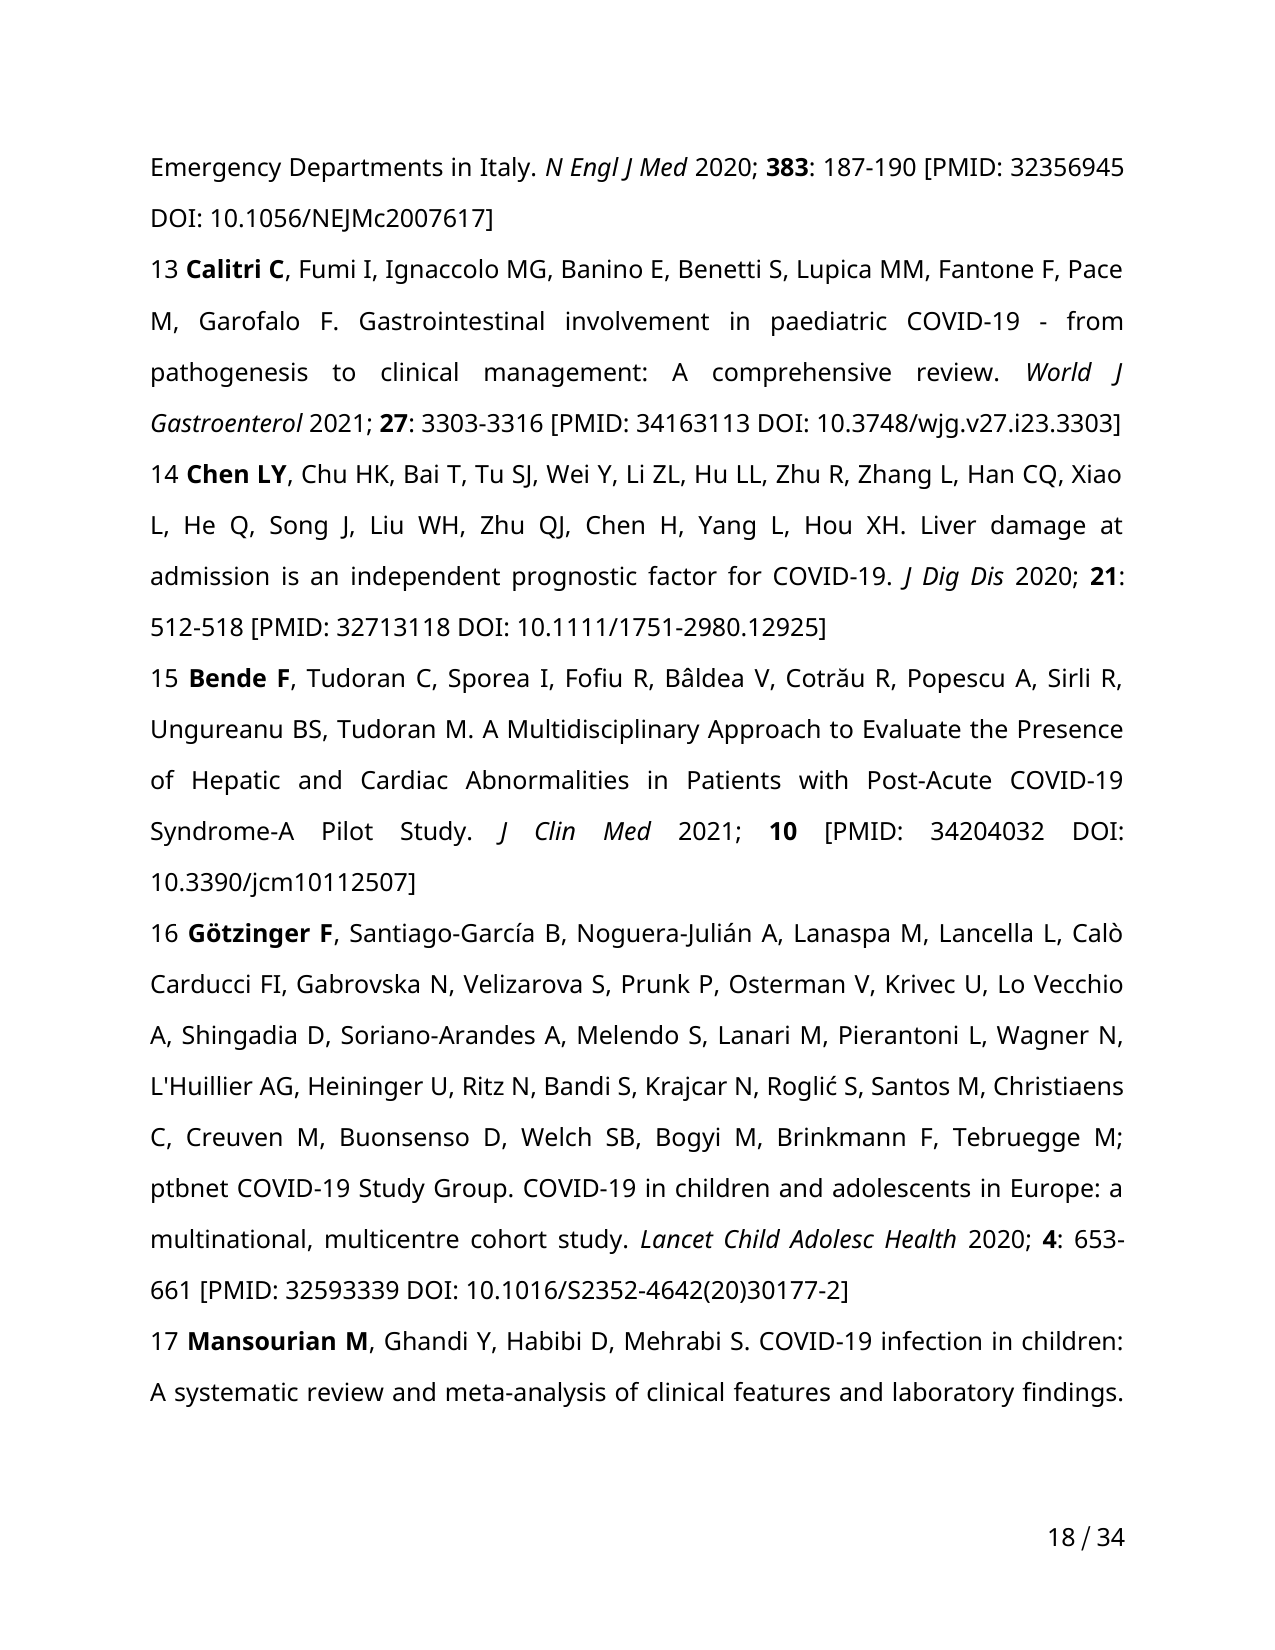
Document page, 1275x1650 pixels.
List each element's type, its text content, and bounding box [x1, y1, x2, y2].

text 16 Götzinger F, Santiago-García B, Noguera-Julián A, Lanaspa M, Lancella L, Calò Carducci FI, Gabrovska N, Velizarova S, Prunk P, Osterman V, Krivec U, Lo Vecchio A, Shingadia D, Soriano-Arandes A, Melendo S, Lanari M, Pierantoni L, Wagner N, L'Huillier AG, Heininger U, Ritz N, Bandi S, Krajcar N, Roglić S, Santos M, Christiaens C, Creuven M, Buonsenso D, Welch SB, Bogyi M, Brinkmann F, Tebruegge M; ptbnet COVID-19 Study Group. COVID-19 in children and adolescents in Europe: a multinational, multicentre cohort study. Lancet Child Adolesc Health 2020; 4: 653-661 [PMID: 32593339 DOI: 10.1016/S2352-4642(20)30177-2] [150, 916, 1125, 1307]
text 15 Bende F, Tudoran C, Sporea I, Fofiu R, Bâldea V, Cotrău R, Popescu A, Sirli R, Ungureanu BS, Tudoran M. A Multidisciplinary Approach to Evaluate the Presence of Hepatic and Cardiac Abnormalities in Patients with Post-Acute COVID-19 Syndrome-A Pilot Study. J Clin Med 2021; 10 [PMID: 34204032 DOI: 10.3390/jcm10112507] [150, 660, 1125, 899]
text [150, 1324, 1125, 1409]
text 13 Calitri C, Fumi I, Ignaccolo MG, Banino E, Benetti S, Lupica MM, Fantone F, Pace M, Garofalo F. Gastrointestinal involvement in paediatric COVID-19 - from pathogenesis to clinical management: A comprehensive review. World J Gastroenterol 2021; 27: 3303-3316 [PMID: 34163113 DOI: 10.3748/wjg.v27.i23.3303] [150, 252, 1125, 439]
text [150, 150, 1125, 235]
text 14 Chen LY, Chu HK, Bai T, Tu SJ, Wei Y, Li ZL, Hu LL, Zhu R, Zhang L, Han CQ, Xiao L, He Q, Song J, Liu WH, Zhu QJ, Chen H, Yang L, Hou XH. Liver damage at admission is an independent prognostic factor for COVID-19. J Dig Dis 2020; 21: 512-518 [PMID: 32713118 DOI: 10.1111/1751-2980.12925] [150, 456, 1125, 643]
